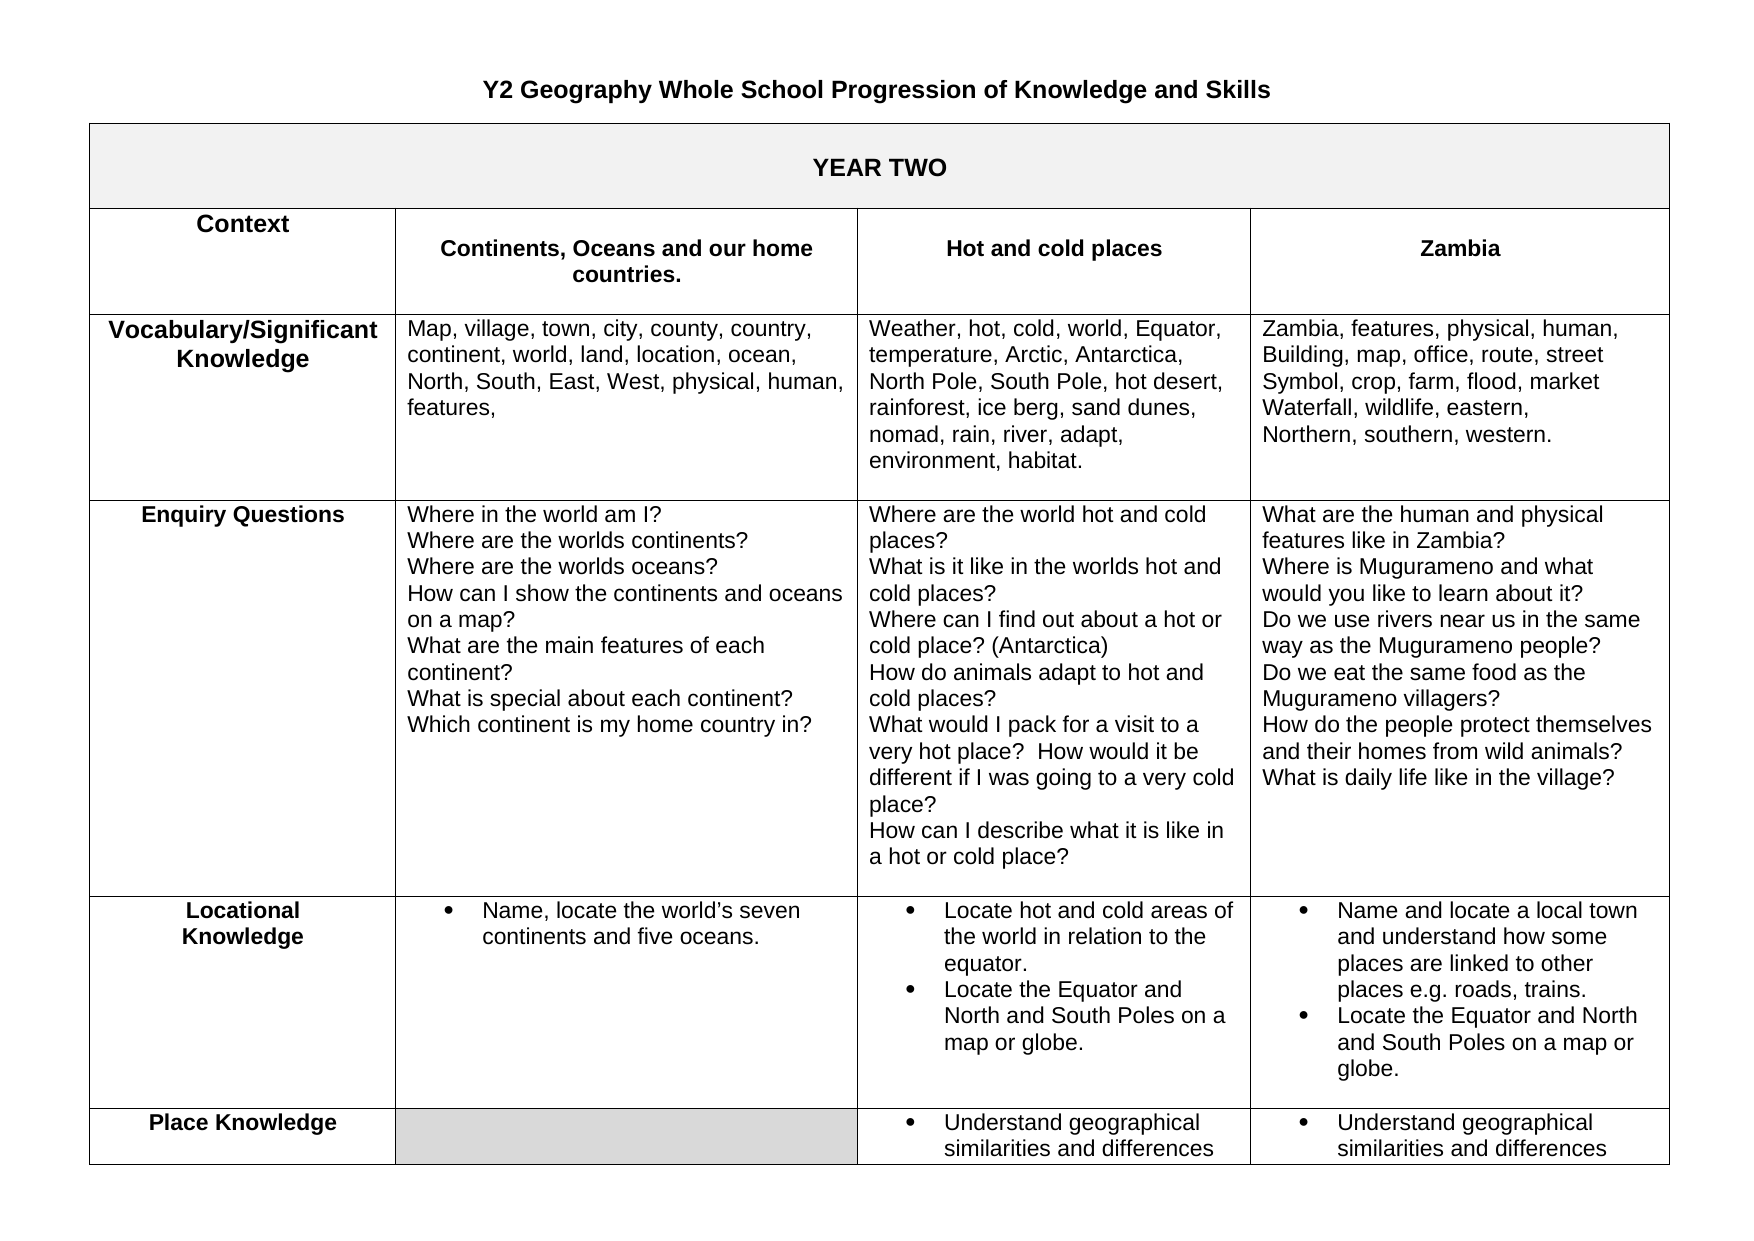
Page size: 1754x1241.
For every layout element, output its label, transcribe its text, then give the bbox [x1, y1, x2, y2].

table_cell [1251, 1109, 1669, 1164]
table_cell Locational Knowledge [90, 897, 395, 1108]
table_cell Locate hot and cold areas of the world in relation to the equator. Locate the Equator and North and South Poles on a map or globe. [858, 897, 1250, 1108]
table_cell Vocabulary/Significant Knowledge [90, 315, 395, 499]
table_cell Name and locate a local town and understand how some places are linked to other places e.g. roads, trains. Locate the Equator and North and South Poles on a map or globe. [1251, 897, 1669, 1108]
table_cell What are the human and physical features like in Zambia? Where is Mugurameno and what would you like to learn about it? Do we use rivers near us in the same way as the Mugurameno people? Do we eat the same food as the Mugurameno villagers? How do the people protect themselves and their homes from wild animals? What is daily life like in the village? [1251, 501, 1669, 896]
table_cell Name, locate the world’s seven continents and five oceans. [396, 897, 857, 1108]
table_cell Hot and cold places [858, 209, 1250, 314]
table_cell [396, 1109, 857, 1164]
table_cell Zambia [1251, 209, 1669, 314]
table_cell Weather, hot, cold, world, Equator, temperature, Arctic, Antarctica, North Pole, South Pole, hot desert, rainforest, ice berg, sand dunes, nomad, rain, river, adapt, environment, habitat. [858, 315, 1250, 499]
text Y2 Geography Whole School Progression of Knowledge and Skills [75, 75, 1679, 104]
table_cell Where in the world am I? Where are the worlds continents? Where are the worlds oceans? How can I show the continents and oceans on a map? What are the main features of each continent? What is special about each continent? Which continent is my home country in? [396, 501, 857, 896]
table_header YEAR TWO [90, 124, 1669, 208]
table_cell Place Knowledge [90, 1109, 395, 1164]
table_cell Continents, Oceans and our home countries. [396, 209, 857, 314]
table_cell Context [90, 209, 395, 314]
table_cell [858, 1109, 1250, 1164]
table_cell Where are the world hot and cold places? What is it like in the worlds hot and cold places? Where can I find out about a hot or cold place? (Antarctica) How do animals adapt to hot and cold places? What would I pack for a visit to a very hot place? How would it be different if I was going to a very cold place? How can I describe what it is like in a hot or cold place? [858, 501, 1250, 896]
table_cell Zambia, features, physical, human, Building, map, office, route, street Symbol, crop, farm, flood, market Waterfall, wildlife, eastern, Northern, southern, western. [1251, 315, 1669, 499]
table_cell Enquiry Questions [90, 501, 395, 896]
table_cell Map, village, town, city, county, country, continent, world, land, location, ocean, North, South, East, West, physical, human, features, [396, 315, 857, 499]
